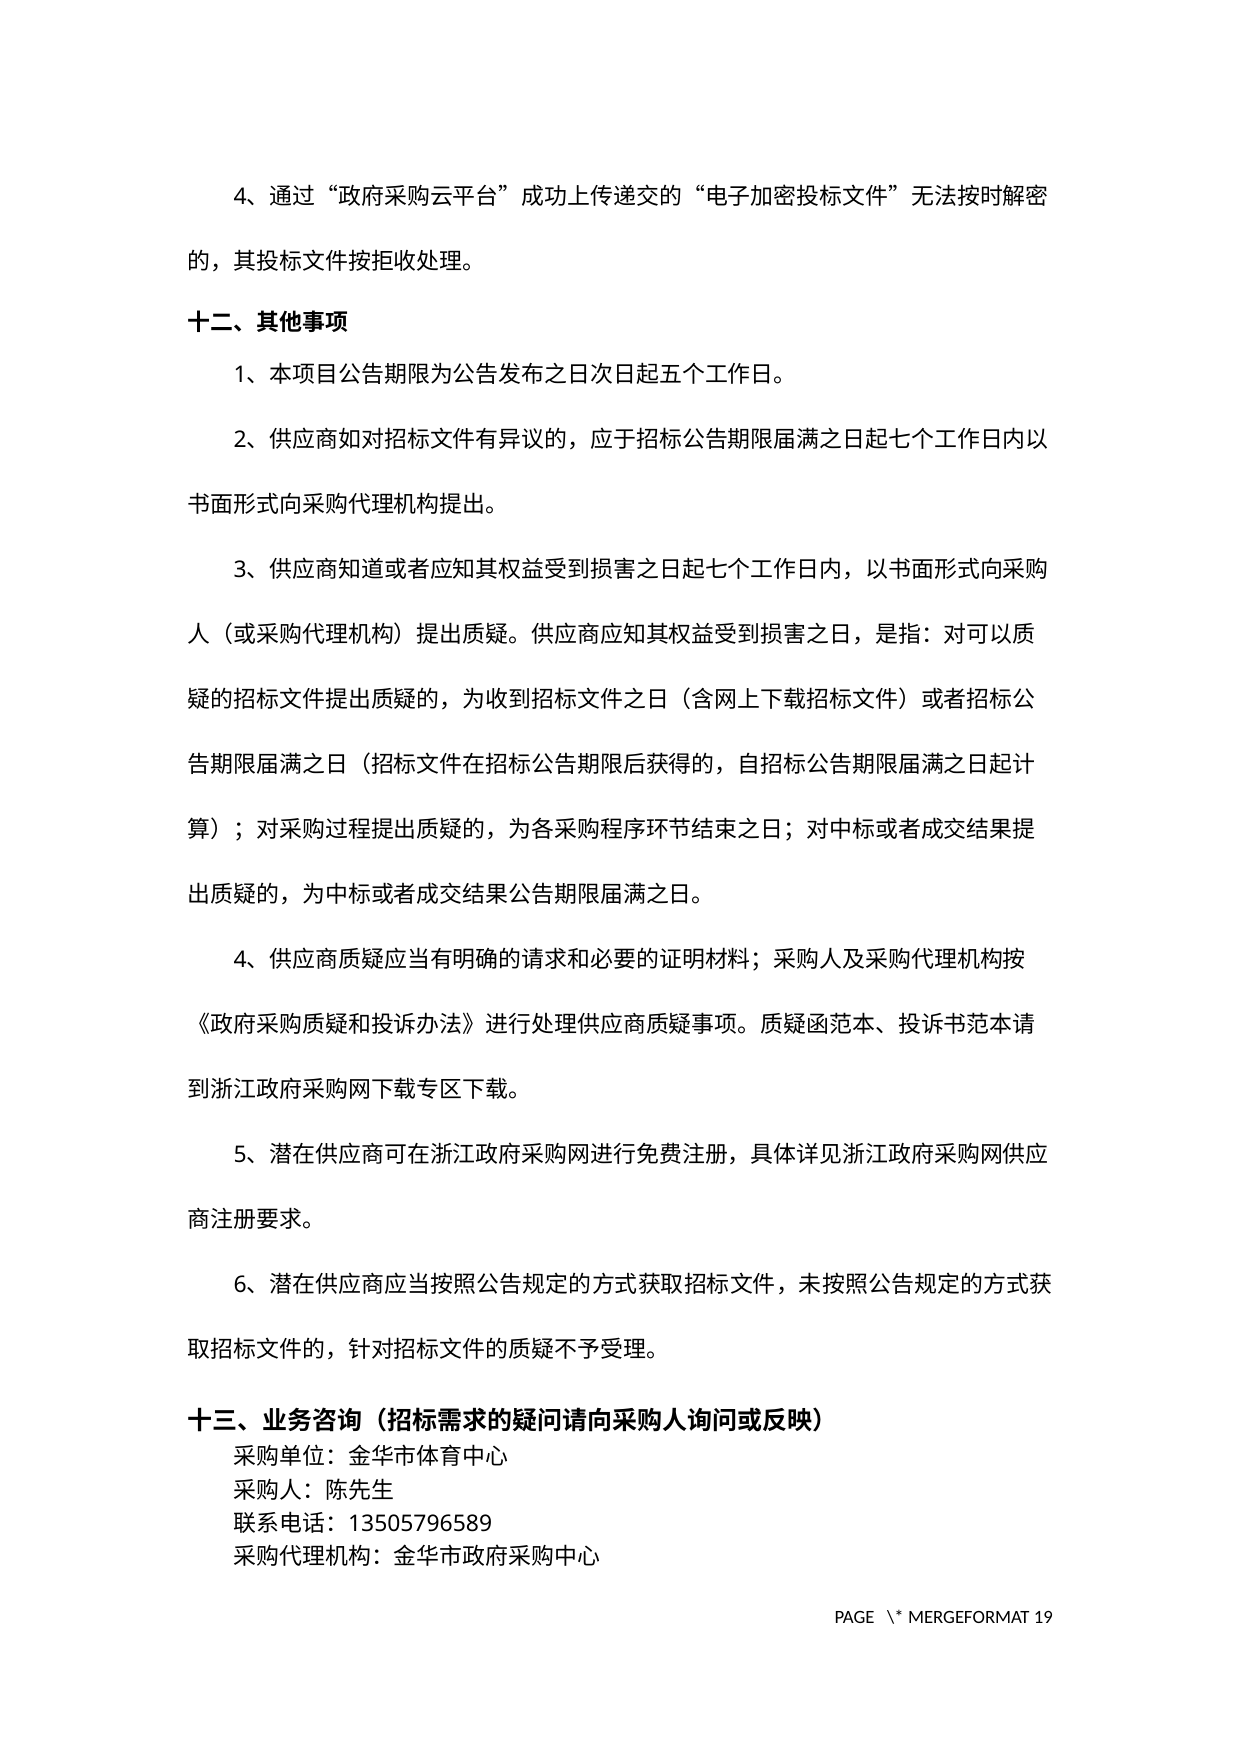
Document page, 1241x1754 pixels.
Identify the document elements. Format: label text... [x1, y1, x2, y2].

text 5、潜在供应商可在浙江政府采购网进行免费注册，具体详见浙江政府采购网供应商注册要求。 [187, 1120, 1053, 1250]
text 1、本项目公告期限为公告发布之日次日起五个工作日。 [187, 340, 1053, 405]
text 4、通过“政府采购云平台”成功上传递交的“电子加密投标文件”无法按时解密的，其投标文件按拒收处理。 [187, 162, 1053, 292]
text 采购代理机构：金华市政府采购中心 [187, 1538, 1053, 1571]
text 十三、业务咨询（招标需求的疑问请向采购人询问或反映） [187, 1392, 1053, 1438]
text 联系电话：13505796589 [187, 1505, 1053, 1538]
text 4、供应商质疑应当有明确的请求和必要的证明材料；采购人及采购代理机构按《政府采购质疑和投诉办法》进行处理供应商质疑事项。质疑函范本、投诉书范本请到浙江政府采购网下载专区下载。 [187, 925, 1053, 1120]
text 十二、其他事项 [187, 292, 1053, 340]
text 6、潜在供应商应当按照公告规定的方式获取招标文件，未按照公告规定的方式获取招标文件的，针对招标文件的质疑不予受理。 [187, 1250, 1053, 1380]
text 采购人：陈先生 [187, 1471, 1053, 1505]
text 3、供应商知道或者应知其权益受到损害之日起七个工作日内，以书面形式向采购人（或采购代理机构）提出质疑。供应商应知其权益受到损害之日，是指：对可以质疑的招标文件提出质疑的，为收到招标文件之日（含网上下载招标文件）或者招标公告期限届满之日（招标文件在招标公告期限后获得的，自招标公告期限届满之日起计算）；对采购过程提出质疑的，为各采购程序环节结束之日；对中标或者成交结果提出质疑的，为中标或者成交结果公告期限届满之日。 [187, 535, 1053, 925]
text 2、供应商如对招标文件有异议的，应于招标公告期限届满之日起七个工作日内以书面形式向采购代理机构提出。 [187, 405, 1053, 535]
text 采购单位：金华市体育中心 [187, 1438, 1053, 1471]
